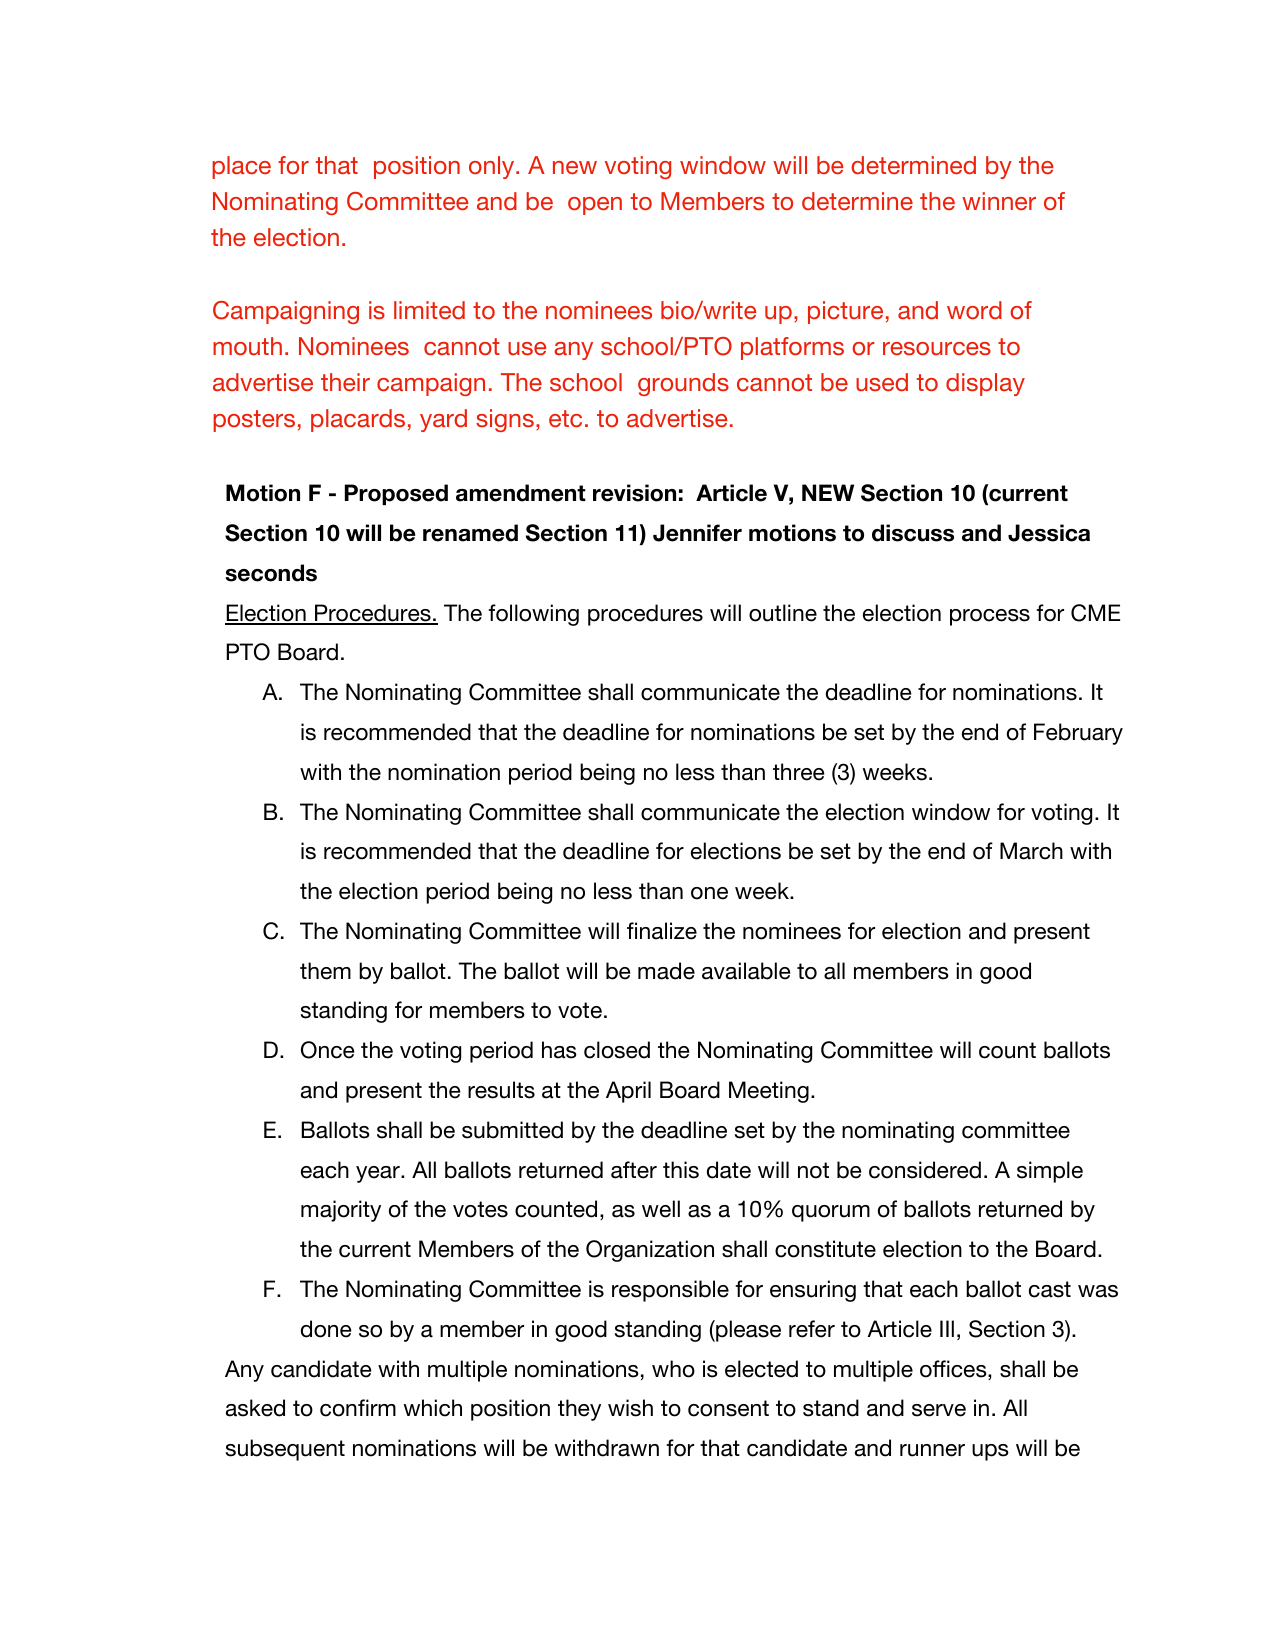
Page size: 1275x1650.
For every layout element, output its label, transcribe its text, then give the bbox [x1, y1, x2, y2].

list The Nominating Committee is responsible for ensuring that each ballot cast was done so by a member in good standing (please refer to Article IIl, Section 3). [262, 1275, 1125, 1344]
list Once the voting period has closed the Nominating Committee will count ballots and present the results at the April Board Meeting. [262, 1036, 1125, 1105]
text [225, 1355, 1125, 1463]
list The Nominating Committee will finalize the nominees for election and present them by ballot. The ballot will be made available to all members in good standing for members to vote. [262, 917, 1125, 1026]
text Motion F - Proposed amendment revision: Article V, NEW Section 10 (current Section 10 will be renamed Section 11) Jennifer motions to discuss and Jessica seconds [225, 479, 1125, 588]
text Campaigning is limited to the nominees bio/write up, picture, and word of mouth. Nominees cannot use any school/PTO platforms or resources to advertise their campaign. The school grounds cannot be used to display posters, placards, yard signs, etc. to advertise. [212, 295, 1085, 435]
list The Nominating Committee shall communicate the election window for voting. It is recommended that the deadline for elections be set by the end of March with the election period being no less than one week. [262, 798, 1125, 906]
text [210, 150, 1106, 254]
list The Nominating Committee shall communicate the deadline for nominations. It is recommended that the deadline for nominations be set by the end of February with the nomination period being no less than three (3) weeks. [262, 678, 1125, 787]
text Election Procedures. The following procedures will outline the election process for CME PTO Board. [225, 599, 1125, 667]
list Ballots shall be submitted by the deadline set by the nominating committee each year. All ballots returned after this date will not be considered. A simple majority of the votes counted, as well as a 10% quorum of ballots returned by the current Members of the Organization shall constitute election to the Board. [262, 1116, 1125, 1264]
